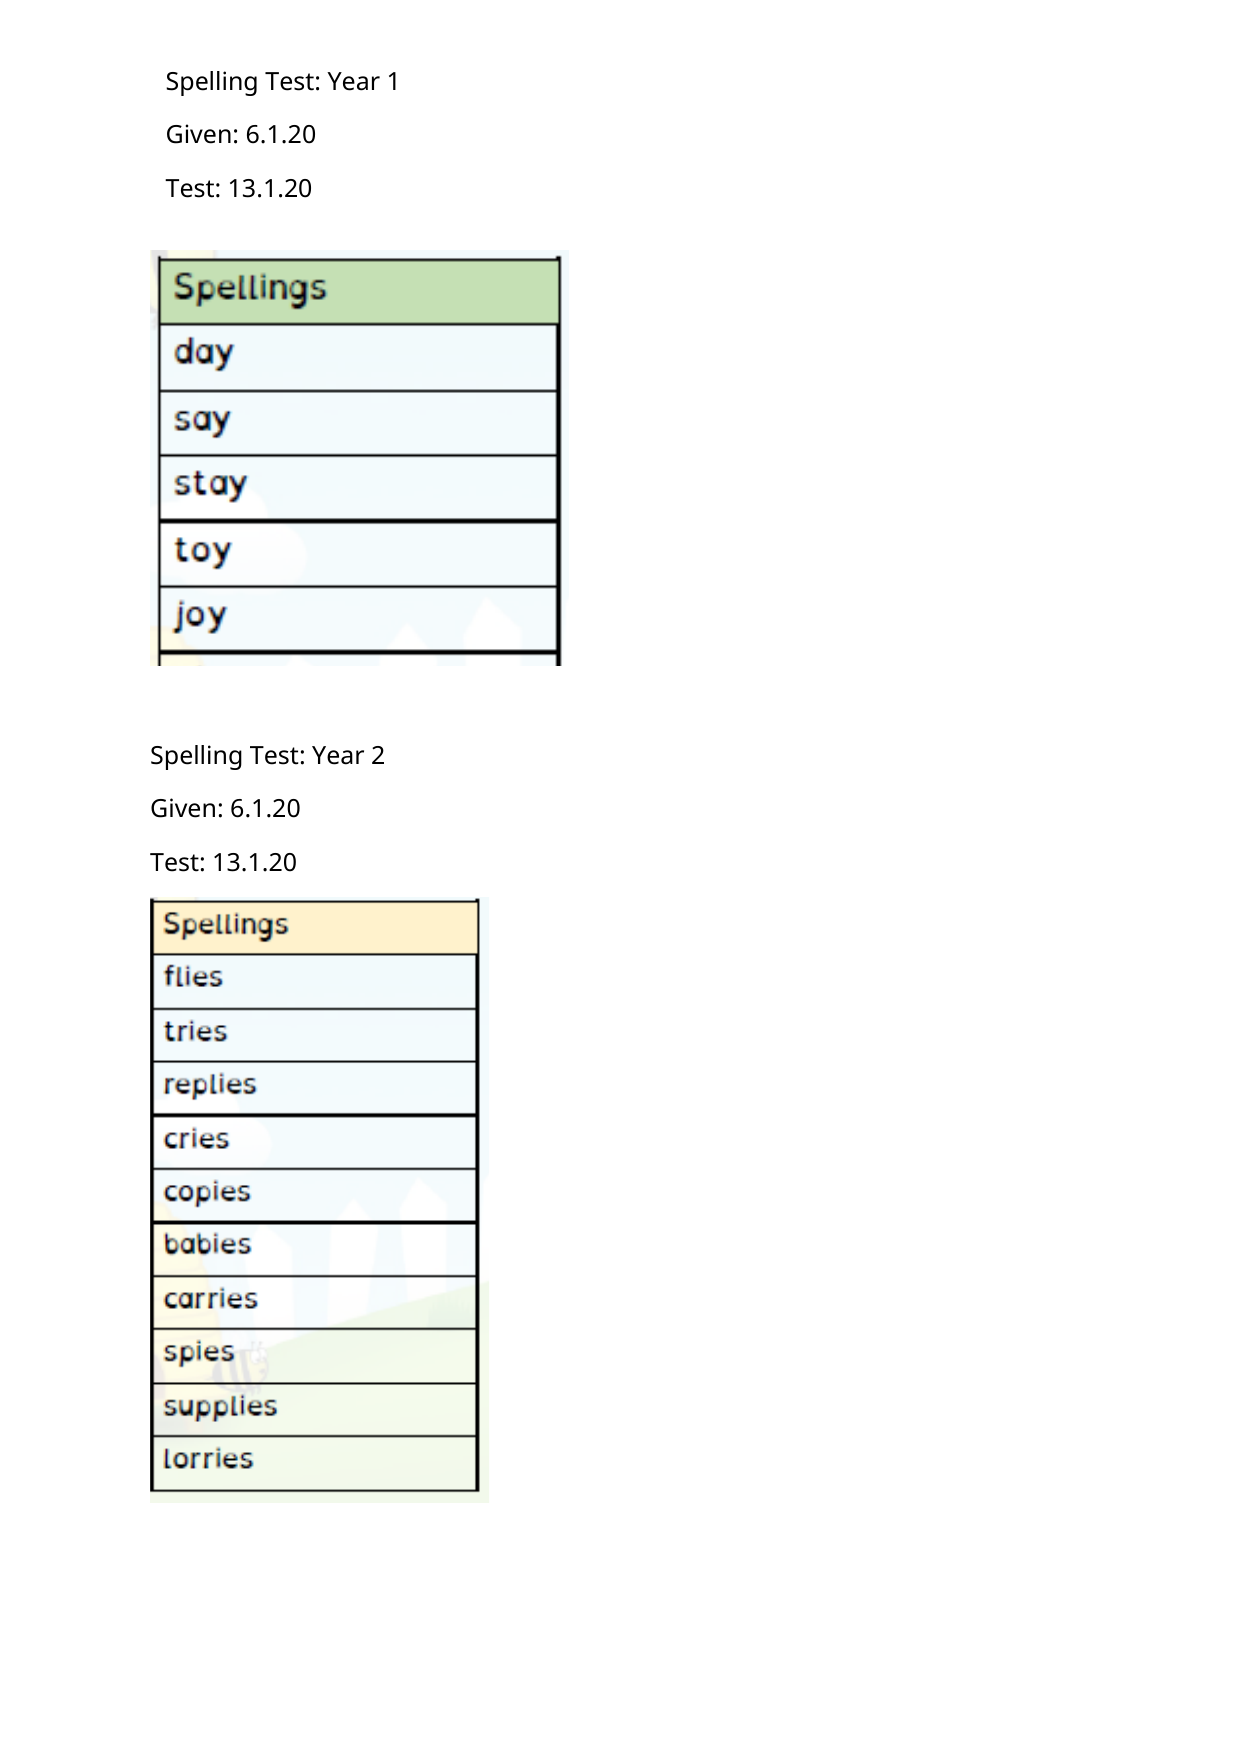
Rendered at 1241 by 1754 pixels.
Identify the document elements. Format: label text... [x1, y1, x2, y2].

text Test: 13.1.20 [150, 844, 785, 878]
text Spelling Test: Year 2 [150, 737, 785, 771]
picture [150, 250, 569, 666]
picture [150, 897, 490, 1503]
text Given: 6.1.20 [150, 791, 785, 825]
